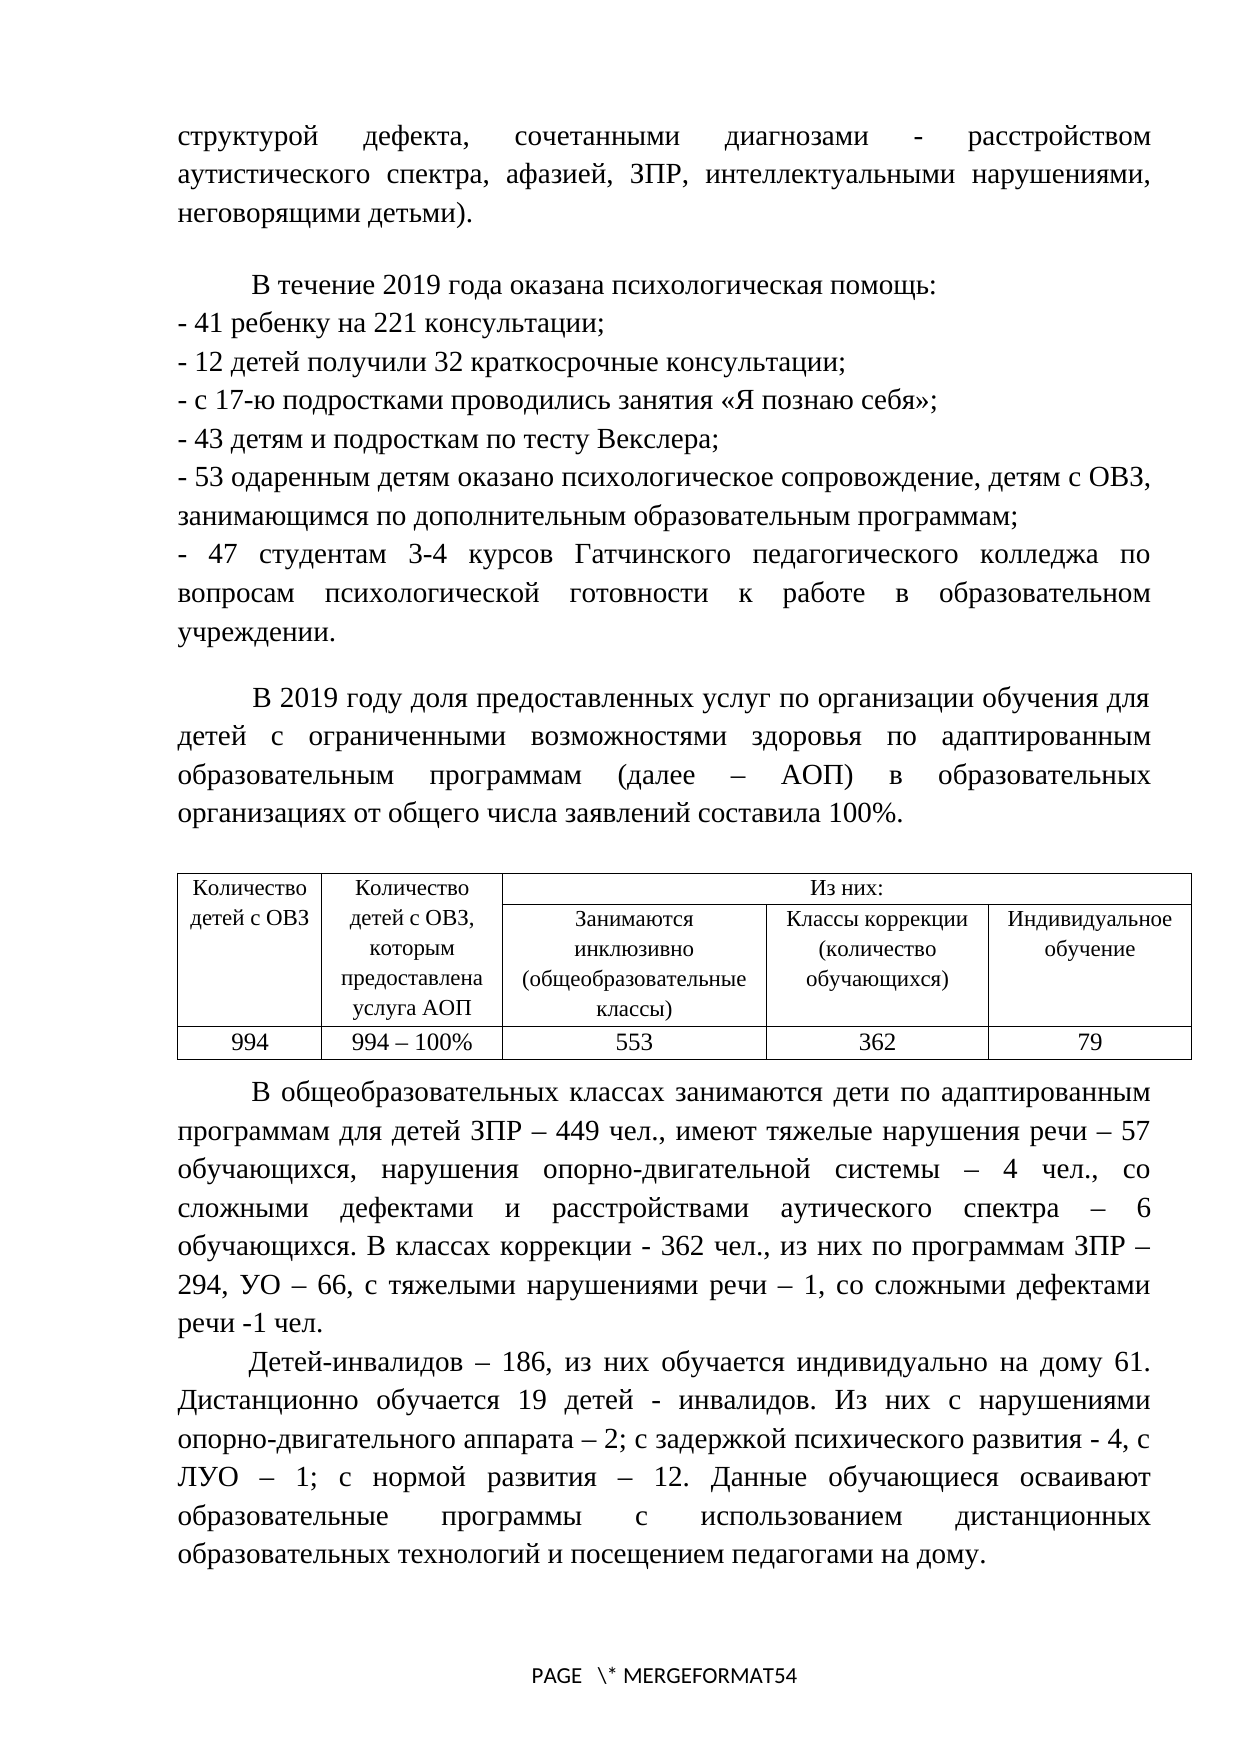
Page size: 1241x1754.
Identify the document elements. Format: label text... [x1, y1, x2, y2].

text - 43 детям и подросткам по тесту Векслера; [177, 421, 1152, 454]
text Детей-инвалидов – 186, из них обучается индивидуально на дому 61. Дистанционно обучается 19 детей - инвалидов. Из них с нарушениями опорно-двигательного аппарата – 2; с задержкой психического развития - 4, с ЛУО – 1; с нормой развития – 12. Данные обучающиеся осваивают образовательные программы с использованием дистанционных образовательных технологий и посещением педагогами на дому. [177, 1344, 1152, 1570]
table_header Количество детей с ОВЗ [178, 874, 321, 1026]
table_cell 994 – 100% [322, 1027, 502, 1059]
table_header Количество детей с ОВЗ, которым предоставлена услуга АОП [322, 874, 502, 1026]
text В течение 2019 года оказана психологическая помощь: [177, 267, 1152, 300]
text В 2019 году доля предоставленных услуг по организации обучения для детей с ограниченными возможностями здоровья по адаптированным образовательным программам (далее – АОП) в образовательных организациях от общего числа заявлений составила 100%. [177, 680, 1152, 829]
table_cell Индивидуальное обучение [989, 905, 1191, 1026]
text - 47 студентам 3-4 курсов Гатчинского педагогического колледжа по вопросам психологической готовности к работе в образовательном учреждении. [177, 537, 1152, 647]
table_cell Занимаются инклюзивно (общеобразовательные классы) [503, 905, 766, 1026]
table_cell 553 [503, 1027, 766, 1059]
text - 53 одаренным детям оказано психологическое сопровождение, детям с ОВЗ, занимающимся по дополнительным образовательным программам; [177, 459, 1152, 532]
table_cell 994 [178, 1027, 321, 1059]
text - с 17-ю подростками проводились занятия «Я познаю себя»; [177, 382, 1152, 416]
table_cell Классы коррекции (количество обучающихся) [767, 905, 988, 1026]
table_cell 362 [767, 1027, 988, 1059]
table_header Из них: [503, 874, 1191, 904]
text В общеобразовательных классах занимаются дети по адаптированным программам для детей ЗПР – 449 чел., имеют тяжелые нарушения речи – 57 обучающихся, нарушения опорно-двигательной системы – 4 чел., со сложными дефектами и расстройствами аутического спектра – 6 обучающихся. В классах коррекции - 362 чел., из них по программам ЗПР – 294, УО – 66, с тяжелыми нарушениями речи – 1, со сложными дефектами речи -1 чел. [177, 1074, 1152, 1339]
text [177, 118, 1152, 229]
text - 41 ребенку на 221 консультации; [177, 305, 1152, 339]
text - 12 детей получили 32 краткосрочные консультации; [177, 344, 1152, 377]
table_cell 79 [989, 1027, 1191, 1059]
